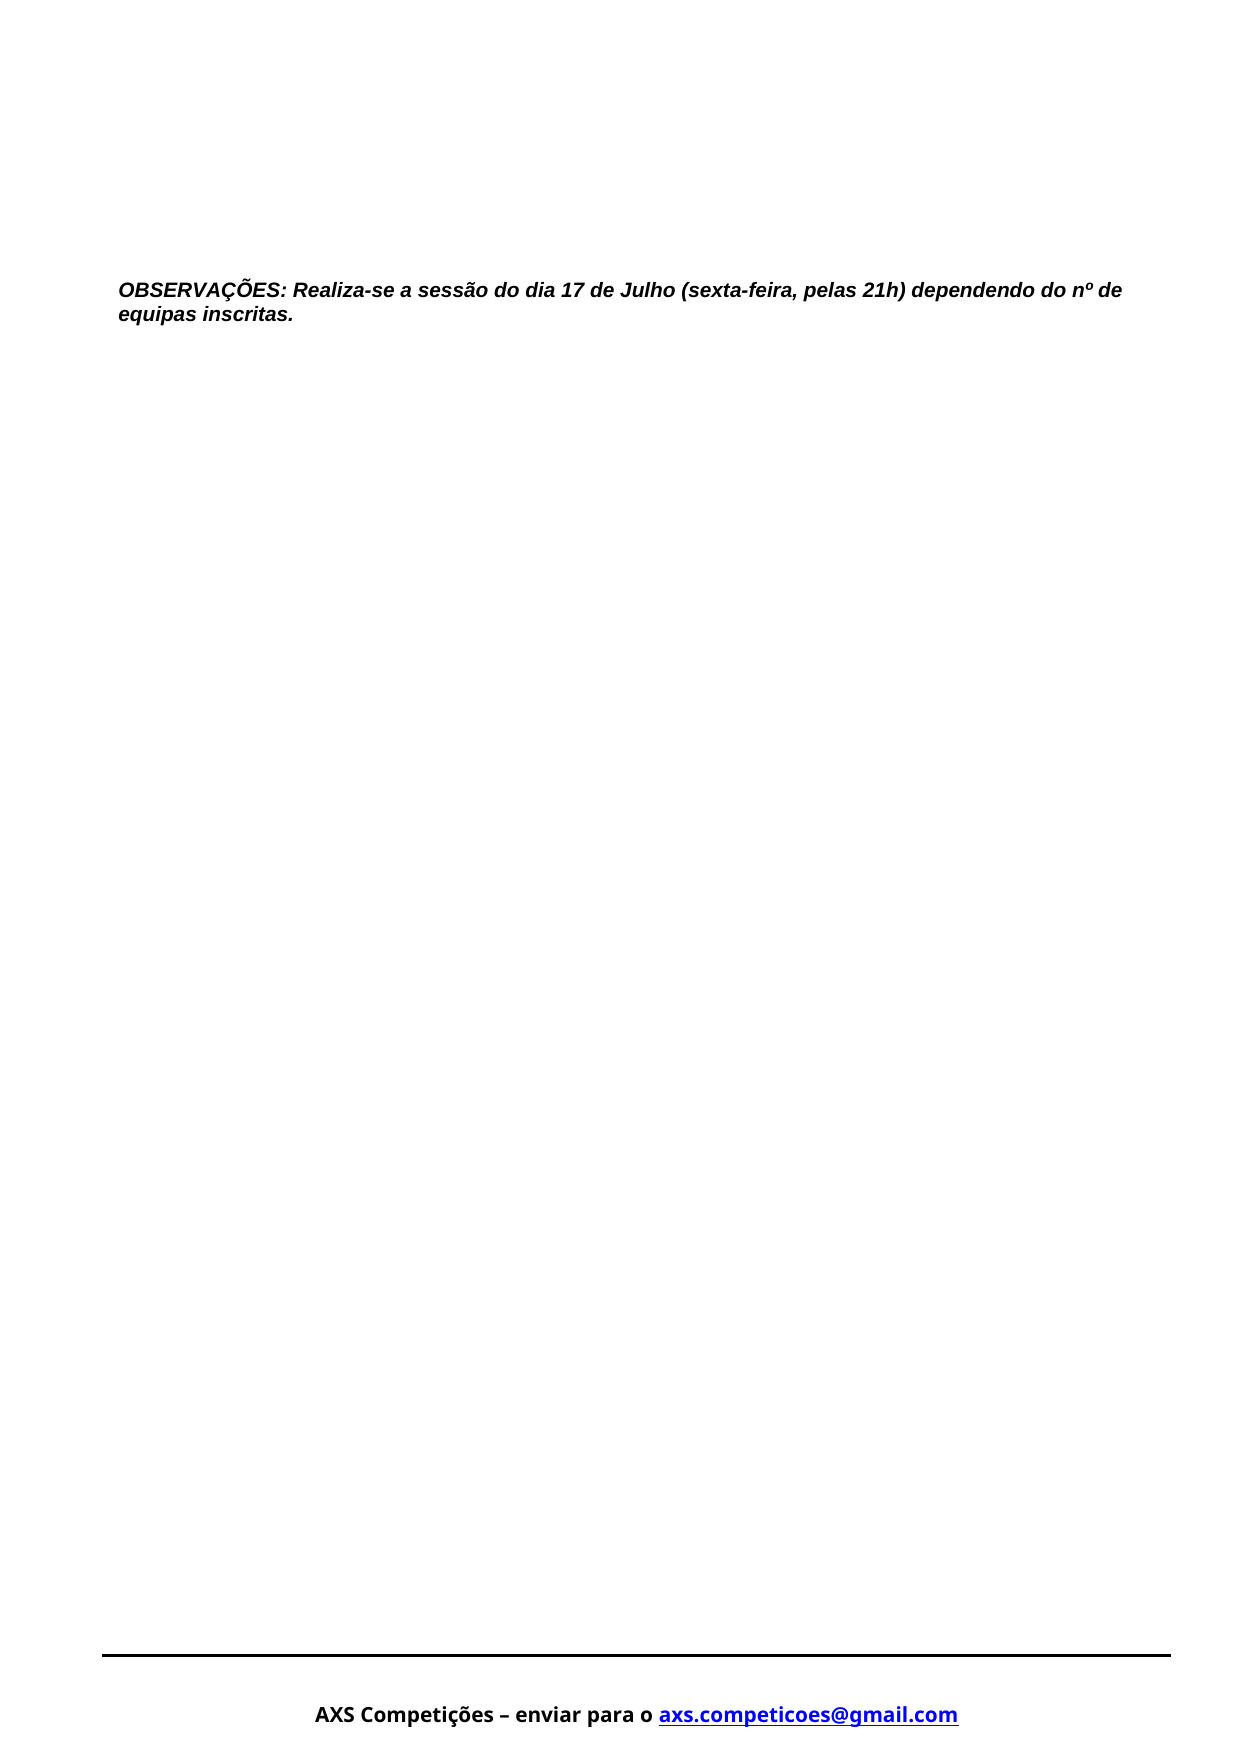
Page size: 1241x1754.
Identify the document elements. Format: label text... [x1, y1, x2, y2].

text OBSERVAÇÕES: Realiza-se a sessão do dia 17 de Julho (sexta-feira, pelas 21h) dependendo do nº de equipas inscritas. [118, 278, 1152, 326]
